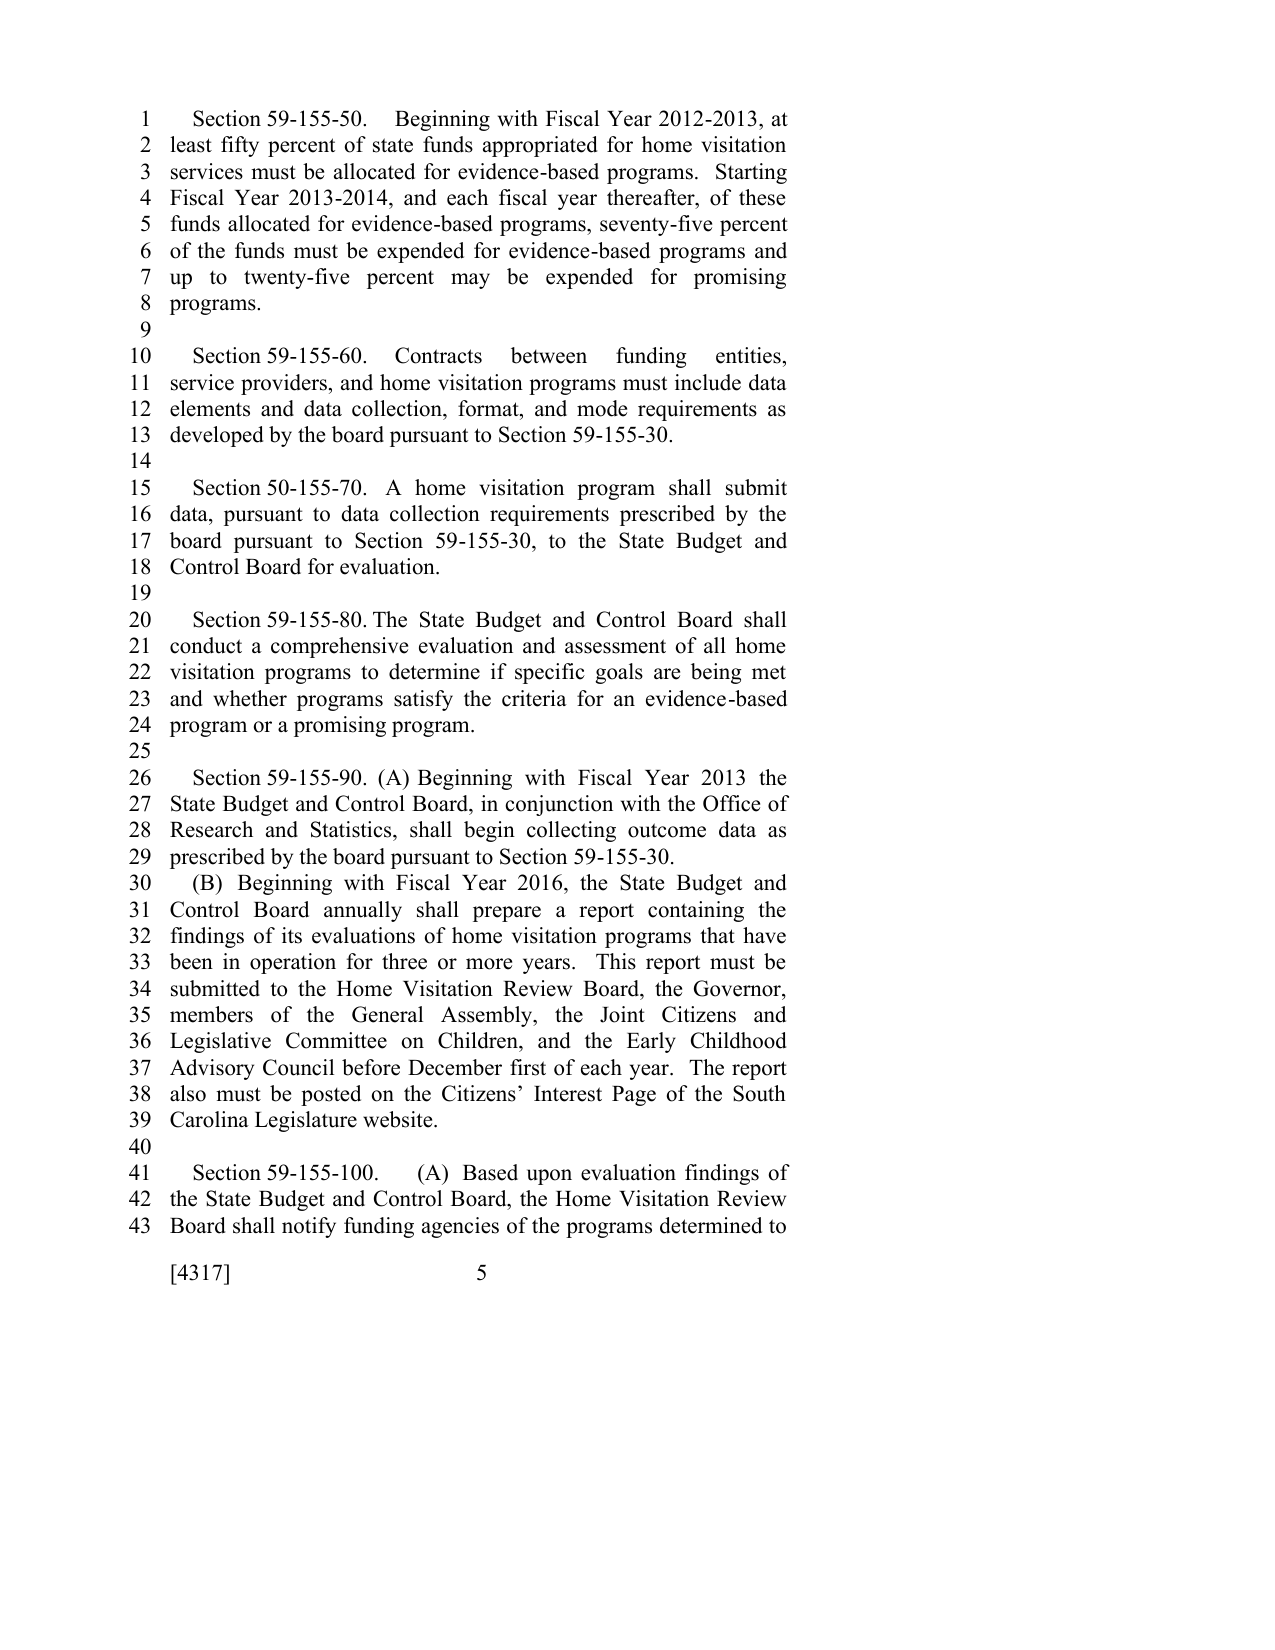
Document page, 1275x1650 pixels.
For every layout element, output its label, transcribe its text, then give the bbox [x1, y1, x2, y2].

text Section 50-155-70. A home visitation program shall submit data, pursuant to data collection requirements prescribed by the board pursuant to Section 59-155-30, to the State Budget and Control Board for evaluation. [169, 474, 787, 579]
text Section 59-155-50. Beginning with Fiscal Year 2012-2013, at least fifty percent of state funds appropriated for home visitation services must be allocated for evidence-based programs. Starting Fiscal Year 2013-2014, and each fiscal year thereafter, of these funds allocated for evidence-based programs, seventy-five percent of the funds must be expended for evidence-based programs and up to twenty-five percent may be expended for promising programs. [169, 105, 787, 316]
text Section 59-155-90. (A) Beginning with Fiscal Year 2013 the State Budget and Control Board, in conjunction with the Office of Research and Statistics, shall begin collecting outcome data as prescribed by the board pursuant to Section 59-155-30. [169, 764, 787, 869]
text Section 59-155-80. The State Budget and Control Board shall conduct a comprehensive evaluation and assessment of all home visitation programs to determine if specific goals are being met and whether programs satisfy the criteria for an evidence-based program or a promising program. [169, 606, 787, 737]
text (B) Beginning with Fiscal Year 2016, the State Budget and Control Board annually shall prepare a report containing the findings of its evaluations of home visitation programs that have been in operation for three or more years. This report must be submitted to the Home Visitation Review Board, the Governor, members of the General Assembly, the Joint Citizens and Legislative Committee on Children, and the Early Childhood Advisory Council before December first of each year. The report also must be posted on the Citizens’ Interest Page of the South Carolina Legislature website. [169, 869, 787, 1133]
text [169, 1159, 787, 1238]
text Section 59-155-60. Contracts between funding entities, service providers, and home visitation programs must include data elements and data collection, format, and mode requirements as developed by the board pursuant to Section 59-155-30. [169, 342, 787, 448]
